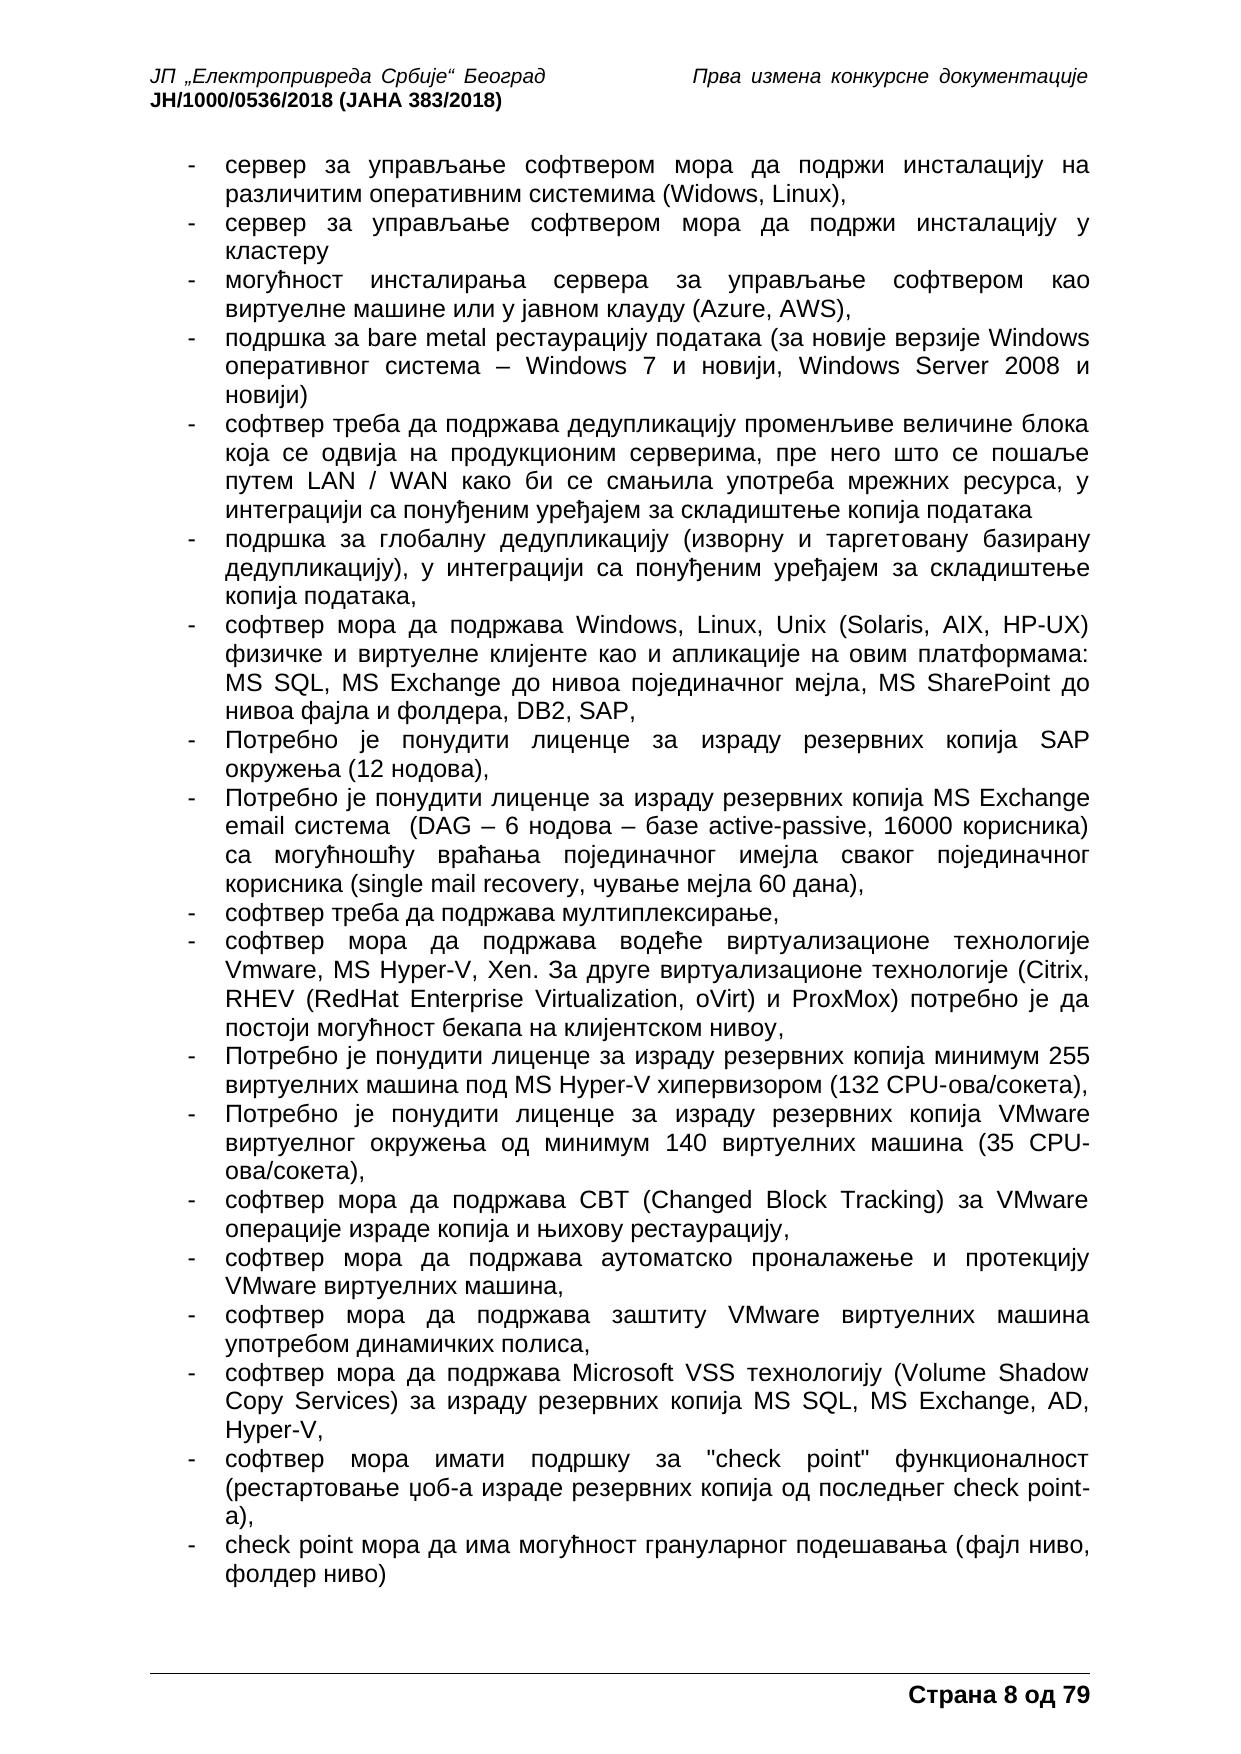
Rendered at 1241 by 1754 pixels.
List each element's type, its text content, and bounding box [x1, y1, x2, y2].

list Потребно је понудити лиценце за израду резервних копија минимум 255 виртуелних машина под MS Hyper-V хипервизором (132 CPU-ова/сокета), [187, 1041, 1090, 1099]
list софтвер треба да подржава мултиплексирање, [187, 897, 1090, 926]
list софтвер мора да подржава Microsoft VSS технологију (Volume Shadow Copy Services) за израду резервних копија MS SQL, MS Exchange, AD, Hyper-V, [187, 1357, 1090, 1444]
list подршка за глобалну дедупликацију (изворну и таргетовану базирану дедупликацију), у интеграцији са понуђеним уређајем за складиштење копија података, [187, 524, 1090, 610]
list Потребно је понудити лиценце за израду резервних копија VMware виртуелног окружења од минимум 140 виртуелних машина (35 CPU-ова/сокета), [187, 1099, 1090, 1185]
list софтвер треба да подржава дедупликацију променљиве величине блока која се одвија на продукционим серверима, пре него што се пошаље путем LAN / WAN како би се смањила употреба мрежних ресурса, у интеграцији са понуђеним уређајем за складиштење копија података [187, 409, 1090, 524]
list сервер за управљање софтвером мора да подржи инсталацију на различитим оперативним системима (Widows, Linux), [187, 150, 1090, 207]
list check point мора да има могућност грануларног подешавања (фајл ниво, фолдер ниво) [187, 1530, 1090, 1587]
list софтвер мора имати подршку за "check point" функционалност (рестартовање џоб-а израде резервних копија од последњег check point-а), [187, 1444, 1090, 1530]
list софтвер мора да подржава заштиту VMware виртуелних машина употребом динамичких полиса, [187, 1300, 1090, 1357]
list софтвер мора да подржава водеће виртуализационе технологије Vmware, MS Hyper-V, Xen. За друге виртуализационе технологије (Citrix, RHEV (RedHat Enterprise Virtualization, oVirt) и ProxMox) потребно је да постоји могућност бекапа на клијентском нивоу, [187, 926, 1090, 1041]
list софтвер мора да подржава аутоматско проналажење и протекцију VMware виртуелних машина, [187, 1242, 1090, 1300]
list софтвер мора да подржава Windows, Linux, Unix (Solaris, AIX, HP-UX) физичке и виртуелне клијенте као и апликације на овим платформама: MS SQL, MS Exchange до нивоа појединачног мејла, MS SharePoint до нивоа фајла и фолдера, DB2, SAP, [187, 610, 1090, 725]
list сервер за управљање софтвером мора да подржи инсталацију у кластеру [187, 207, 1090, 265]
list могућност инсталирања сервера за управљање софтвером као виртуелне машине или у јавном клауду (Аzure, АWS), [187, 265, 1090, 322]
list софтвер мора да подржава CBT (Changed Block Tracking) за VMware операције израде копија и њихову рестаурацију, [187, 1185, 1090, 1242]
list Потребно је понудити лиценце за израду резервних копија SAP окружења (12 нодова), [187, 725, 1090, 782]
list Потребно је понудити лиценце за израду резервних копија МS Exchange email система (DAG – 6 нодова – базе active-passive, 16000 корисника) са могућношћу враћања појединачног имејла сваког појединачног корисника (single mail recovery, чување мејла 60 дана), [187, 782, 1090, 897]
list подршка за bare metal рестаурацију података (за новије верзије Windows оперативног система – Windows 7 и новији, Windows Server 2008 и новији) [187, 322, 1090, 409]
